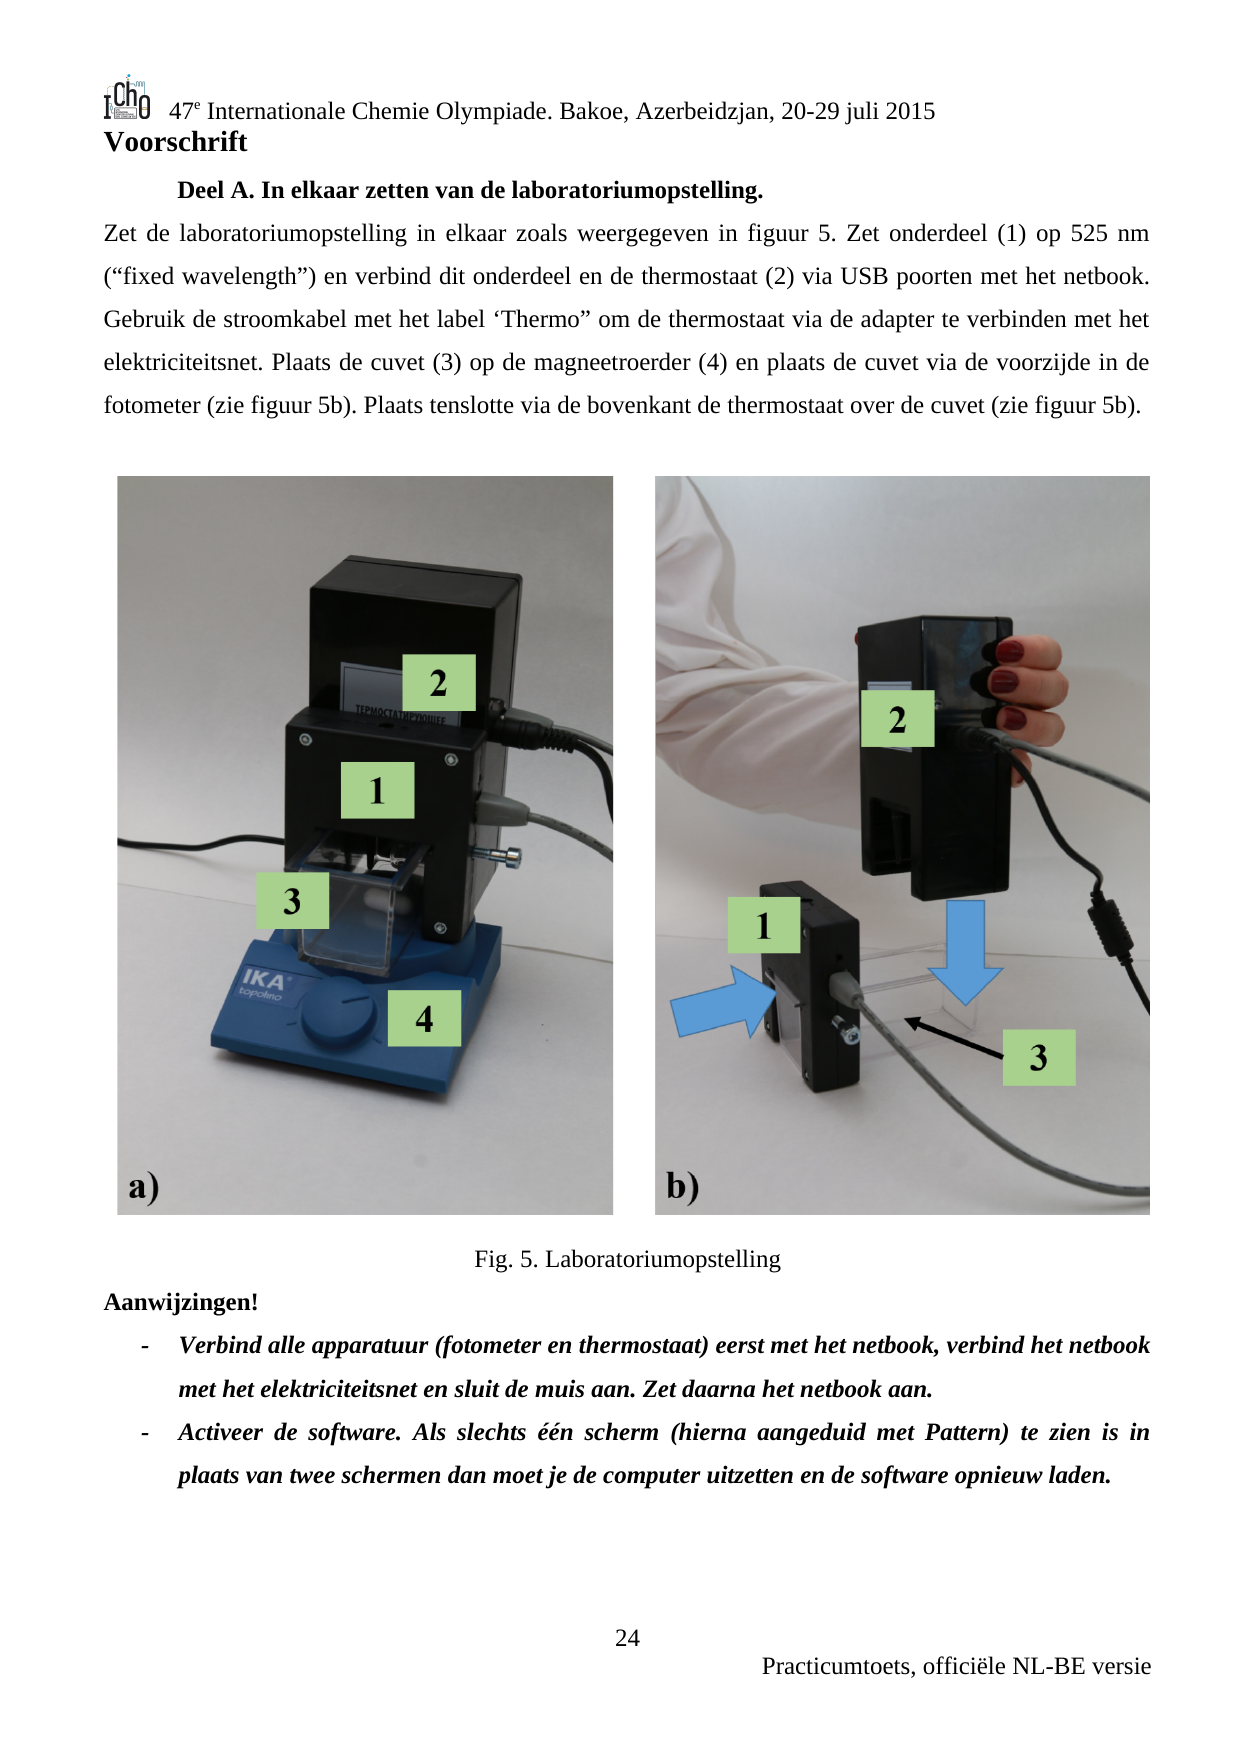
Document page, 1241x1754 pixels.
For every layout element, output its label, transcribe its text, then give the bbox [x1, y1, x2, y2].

list Verbind alle apparatuur (fotometer en thermostaat) eerst met het netbook, verbind het netbook met het elektriciteitsnet en sluit de muis aan. Zet daarna het netbook aan. [141, 1331, 1152, 1402]
text Voorschrift [103, 124, 1152, 158]
list Activeer de software. Als slechts één scherm (hierna aangeduid met Pattern) te zien is in plaats van twee schermen dan moet je de computer uitzetten en de software opnieuw laden. [141, 1417, 1152, 1489]
text Deel A. In elkaar zetten van de laboratoriumopstelling. [141, 175, 1152, 204]
text Fig. 5. Laboratoriumopstelling [103, 1244, 1152, 1273]
picture [104, 476, 1150, 1230]
list Aanwijzingen! [103, 1287, 1152, 1316]
picture [103, 73, 151, 120]
text Zet de laboratoriumopstelling in elkaar zoals weergegeven in figuur 5. Zet onderdeel (1) op 525 nm (“fixed wavelength”) en verbind dit onderdeel en de thermostaat (2) via USB poorten met het netbook. Gebruik de stroomkabel met het label ‘Thermo” om de thermostaat via de adapter te verbinden met het elektriciteitsnet. Plaats de cuvet (3) op de magneetroerder (4) en plaats de cuvet via de voorzijde in de fotometer (zie figuur 5b). Plaats tenslotte via de bovenkant de thermostaat over de cuvet (zie figuur 5b). [103, 218, 1152, 419]
